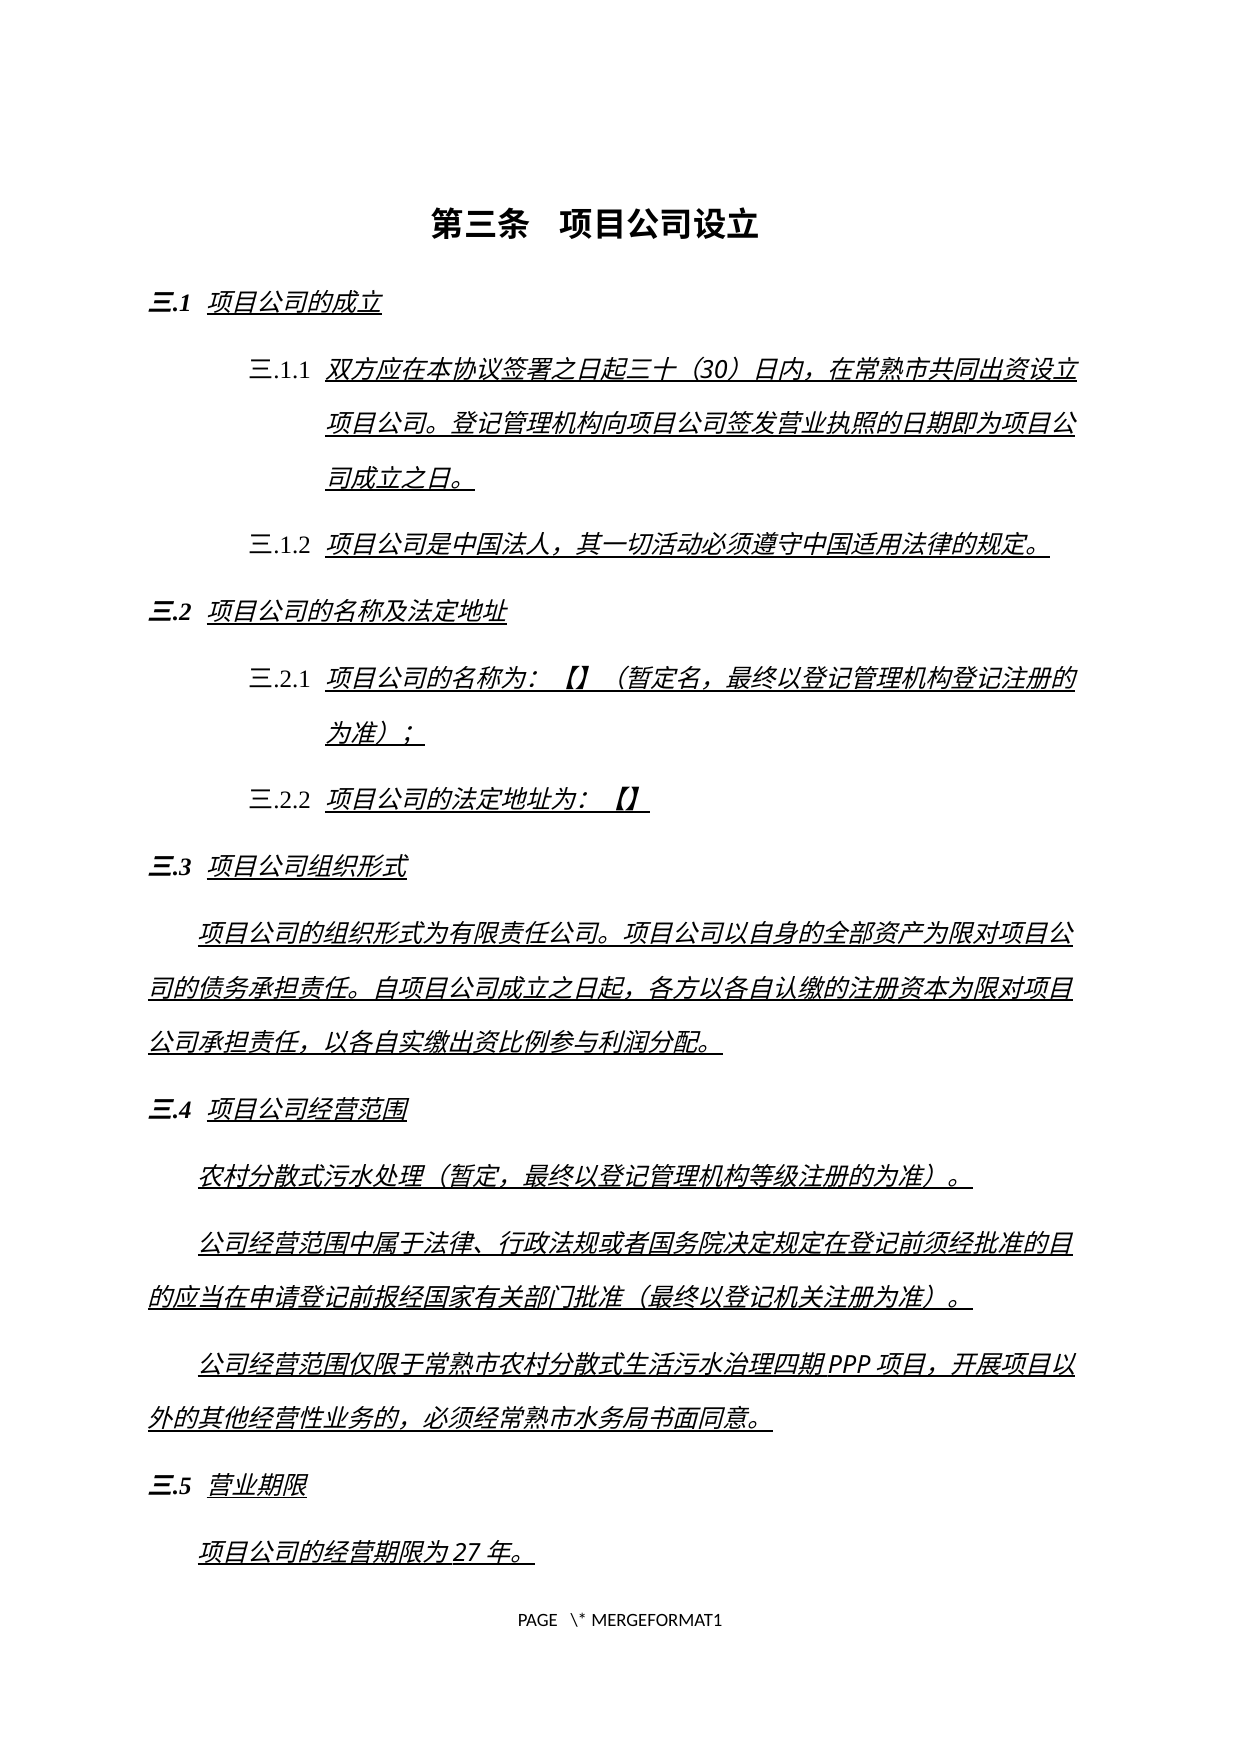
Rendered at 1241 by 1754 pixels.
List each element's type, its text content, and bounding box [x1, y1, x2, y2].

text 项目公司的组织形式为有限责任公司。项目公司以自身的全部资产为限对项目公司的债务承担责任。自项目公司成立之日起，各方以各自认缴的注册资本为限对项目公司承担责任，以各自实缴出资比例参与利润分配。 [148, 914, 1093, 1059]
text 项目公司是中国法人，其一切活动必须遵守中国适用法律的规定。 [248, 525, 1093, 561]
text 项目公司的名称为：【】（暂定名，最终以登记管理机构登记注册的为准）； [248, 659, 1093, 749]
text 项目公司的经营期限为27年。 [148, 1532, 1093, 1569]
text 项目公司设立 [148, 198, 1093, 246]
text 公司经营范围中属于法律、行政法规或者国务院决定规定在登记前须经批准的目的应当在申请登记前报经国家有关部门批准（最终以登记机关注册为准）。 [148, 1223, 1093, 1314]
text 农村分散式污水处理（暂定，最终以登记管理机构等级注册的为准）。 [148, 1156, 1093, 1192]
text 营业期限 [148, 1466, 1093, 1502]
text 项目公司经营范围 [148, 1089, 1093, 1126]
text 项目公司的法定地址为：【】 [248, 780, 1093, 816]
text 双方应在本协议签署之日起三十（30）日内，在常熟市共同出资设立项目公司。登记管理机构向项目公司签发营业执照的日期即为项目公司成立之日。 [248, 349, 1093, 494]
text 项目公司组织形式 [148, 847, 1093, 883]
text 项目公司的成立 [148, 282, 1093, 319]
text 项目公司的名称及法定地址 [148, 592, 1093, 628]
text 公司经营范围仅限于常熟市农村分散式生活污水治理四期PPP项目，开展项目以外的其他经营性业务的，必须经常熟市水务局书面同意。 [148, 1344, 1093, 1435]
